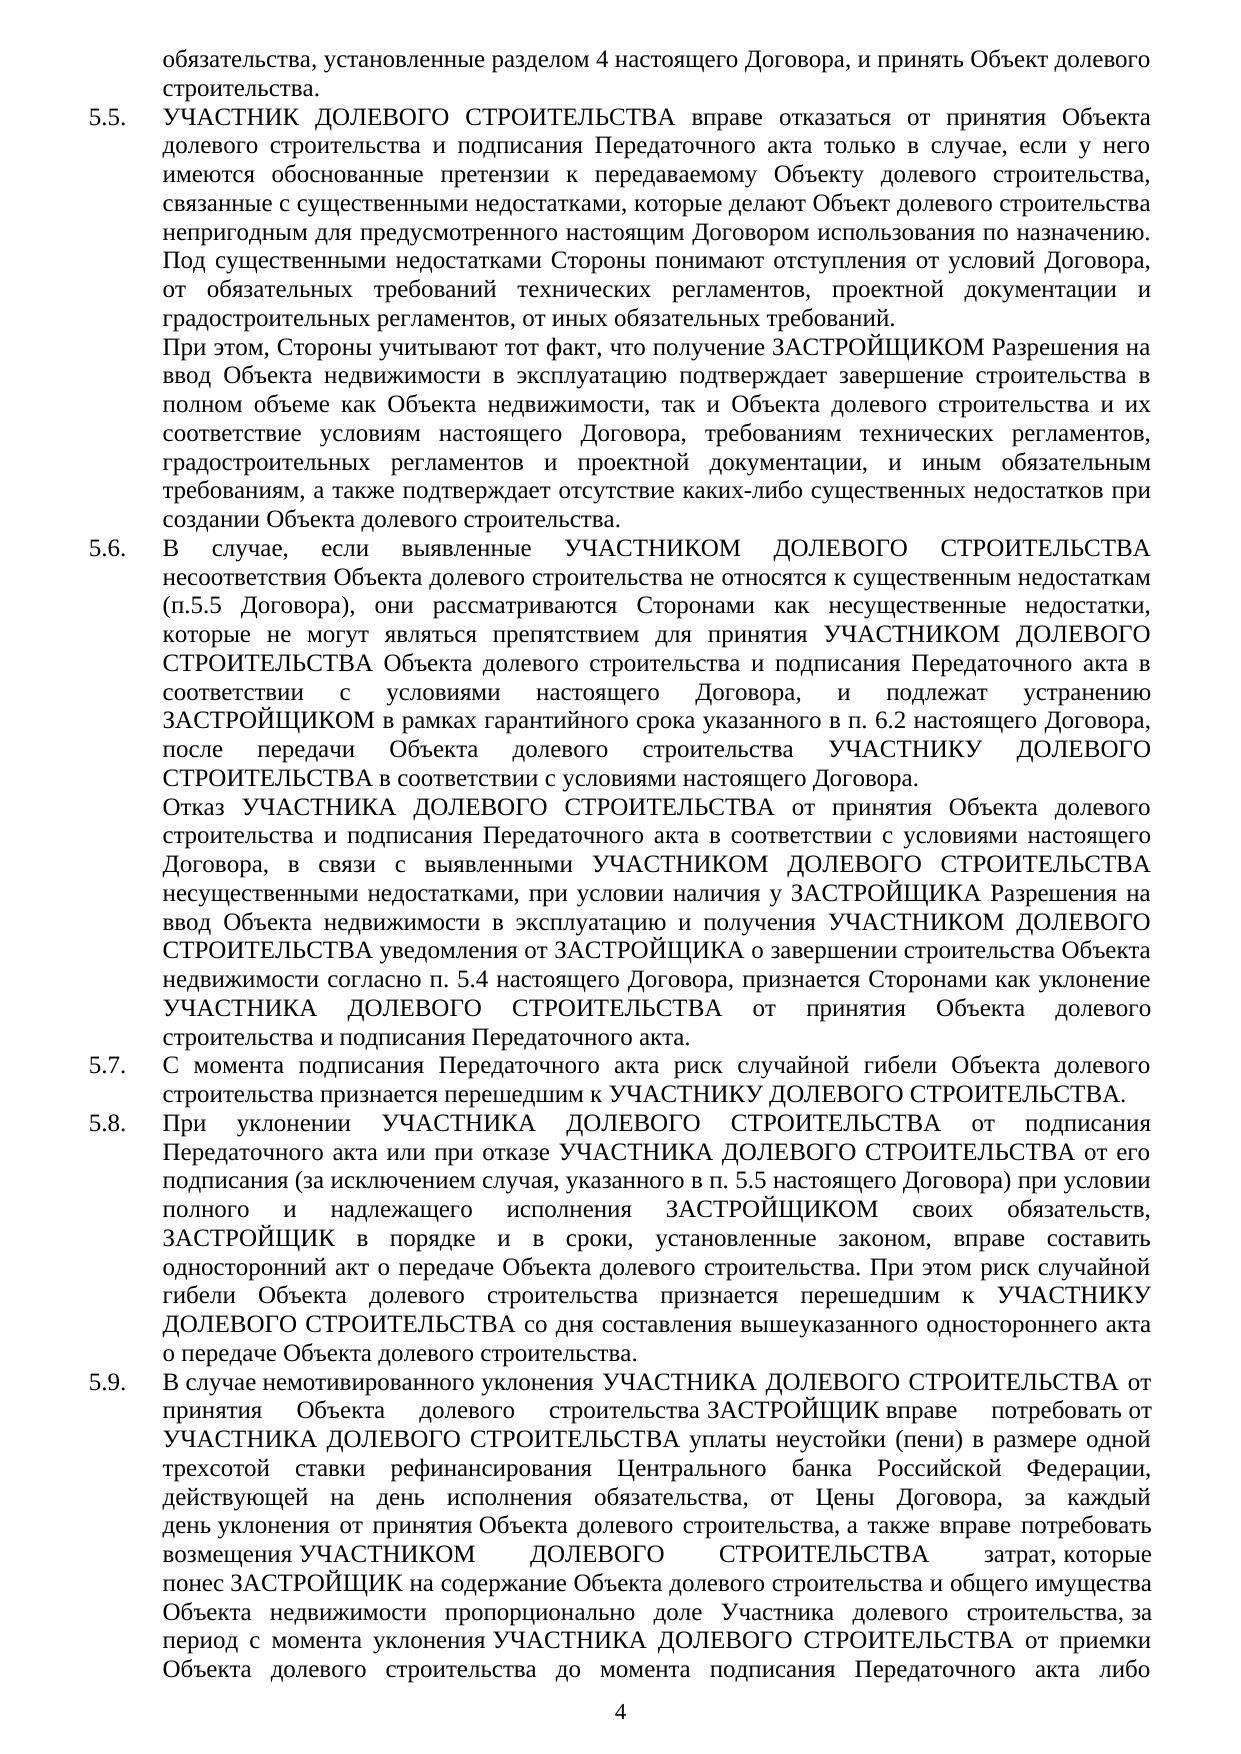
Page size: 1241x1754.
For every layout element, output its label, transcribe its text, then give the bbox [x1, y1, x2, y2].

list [89, 44, 1152, 102]
list При уклонении УЧАСТНИКА ДОЛЕВОГО СТРОИТЕЛЬСТВА от подписания Передаточного акта или при отказе УЧАСТНИКА ДОЛЕВОГО СТРОИТЕЛЬСТВА от его подписания (за исключением случая, указанного в п. 5.5 настоящего Договора) при условии полного и надлежащего исполнения ЗАСТРОЙЩИКОМ своих обязательств, ЗАСТРОЙЩИК в порядке и в сроки, установленные законом, вправе составить односторонний акт о передаче Объекта долевого строительства. При этом риск случайной гибели Объекта долевого строительства признается перешедшим к УЧАСТНИКУ ДОЛЕВОГО СТРОИТЕЛЬСТВА со дня составления вышеуказанного одностороннего акта о передаче Объекта долевого строительства. [89, 1108, 1152, 1367]
list В случае, если выявленные УЧАСТНИКОМ ДОЛЕВОГО СТРОИТЕЛЬСТВА несоответствия Объекта долевого строительства не относятся к существенным недостаткам (п.5.5 Договора), они рассматриваются Сторонами как несущественные недостатки, которые не могут являться препятствием для принятия УЧАСТНИКОМ ДОЛЕВОГО СТРОИТЕЛЬСТВА Объекта долевого строительства и подписания Передаточного акта в соответствии с условиями настоящего Договора, и подлежат устранению ЗАСТРОЙЩИКОМ в рамках гарантийного срока указанного в п. 6.2 настоящего Договора, после передачи Объекта долевого строительства УЧАСТНИКУ ДОЛЕВОГО СТРОИТЕЛЬСТВА в соответствии с условиями настоящего Договора. [89, 533, 1152, 792]
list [89, 1367, 1152, 1683]
list УЧАСТНИК ДОЛЕВОГО СТРОИТЕЛЬСТВА вправе отказаться от принятия Объекта долевого строительства и подписания Передаточного акта только в случае, если у него имеются обоснованные претензии к передаваемому Объекту долевого строительства, связанные с существенными недостатками, которые делают Объект долевого строительства непригодным для предусмотренного настоящим Договором использования по назначению. Под существенными недостатками Стороны понимают отступления от условий Договора, от обязательных требований технических регламентов, проектной документации и градостроительных регламентов, от иных обязательных требований. [89, 102, 1152, 332]
text Отказ УЧАСТНИКА ДОЛЕВОГО СТРОИТЕЛЬСТВА от принятия Объекта долевого строительства и подписания Передаточного акта в соответствии с условиями настоящего Договора, в связи с выявленными УЧАСТНИКОМ ДОЛЕВОГО СТРОИТЕЛЬСТВА несущественными недостатками, при условии наличия у ЗАСТРОЙЩИКА Разрешения на ввод Объекта недвижимости в эксплуатацию и получения УЧАСТНИКОМ ДОЛЕВОГО СТРОИТЕЛЬСТВА уведомления от ЗАСТРОЙЩИКА о завершении строительства Объекта недвижимости согласно п. 5.4 настоящего Договора, признается Сторонами как уклонение УЧАСТНИКА ДОЛЕВОГО СТРОИТЕЛЬСТВА от принятия Объекта долевого строительства и подписания Передаточного акта. [162, 792, 1152, 1051]
text При этом, Стороны учитывают тот факт, что получение ЗАСТРОЙЩИКОМ Разрешения на ввод Объекта недвижимости в эксплуатацию подтверждает завершение строительства в полном объеме как Объекта недвижимости, так и Объекта долевого строительства и их соответствие условиям настоящего Договора, требованиям технических регламентов, градостроительных регламентов и проектной документации, и иным обязательным требованиям, а также подтверждает отсутствие каких-либо существенных недостатков при создании Объекта долевого строительства. [162, 332, 1152, 533]
list С момента подписания Передаточного акта риск случайной гибели Объекта долевого строительства признается перешедшим к УЧАСТНИКУ ДОЛЕВОГО СТРОИТЕЛЬСТВА. [89, 1051, 1152, 1108]
